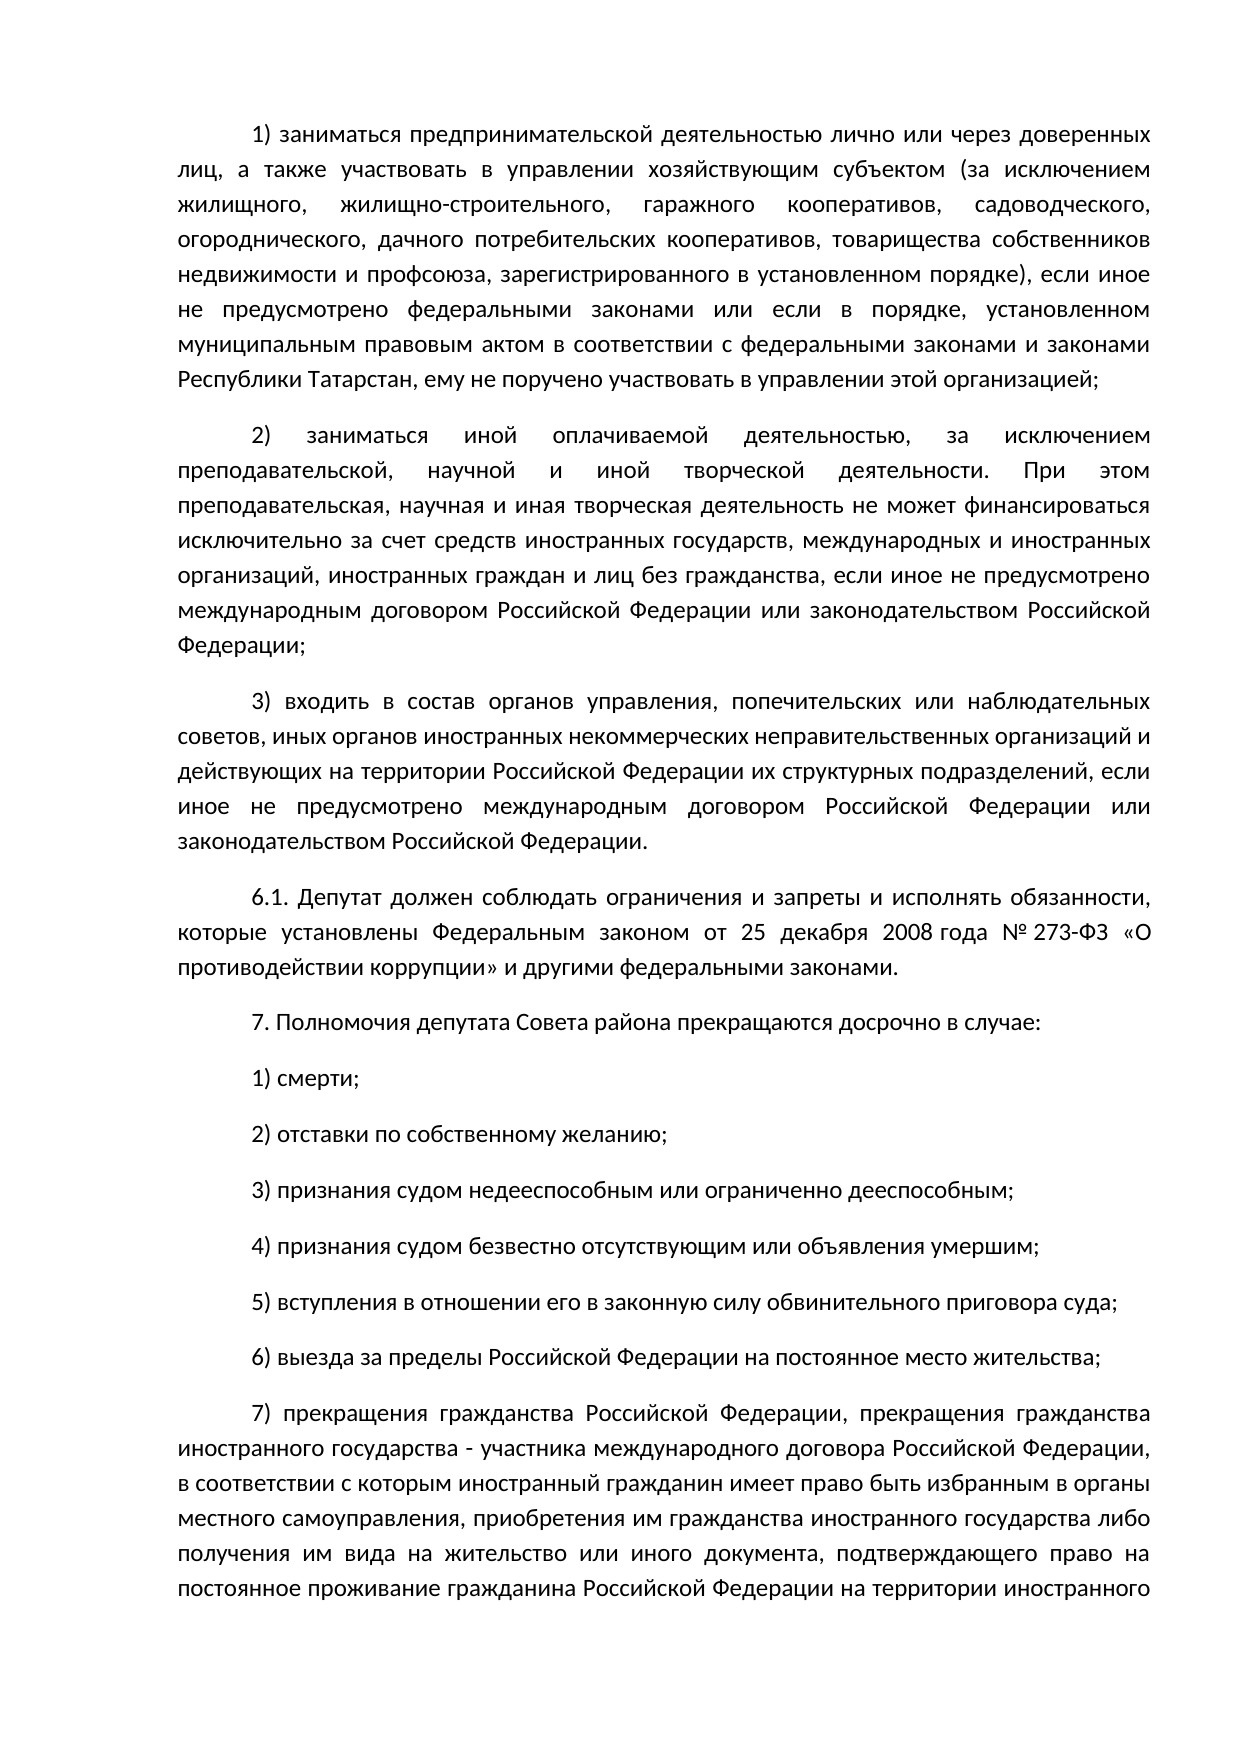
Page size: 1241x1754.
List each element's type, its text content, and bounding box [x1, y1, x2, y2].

text 4) признания судом безвестно отсутствующим или объявления умершим; [177, 1230, 1152, 1260]
text 2) заниматься иной оплачиваемой деятельностью, за исключением преподавательской, научной и иной творческой деятельности. При этом преподавательская, научная и иная творческая деятельность не может финансироваться исключительно за счет средств иностранных государств, международных и иностранных организаций, иностранных граждан и лиц без гражданства, если иное не предусмотрено международным договором Российской Федерации или законодательством Российской Федерации; [177, 419, 1152, 659]
text 5) вступления в отношении его в законную силу обвинительного приговора суда; [177, 1286, 1152, 1316]
text 2) отставки по собственному желанию; [177, 1118, 1152, 1149]
text 3) входить в состав органов управления, попечительских или наблюдательных советов, иных органов иностранных некоммерческих неправительственных организаций и действующих на территории Российской Федерации их структурных подразделений, если иное не предусмотрено международным договором Российской Федерации или законодательством Российской Федерации. [177, 685, 1152, 855]
text 1) заниматься предпринимательской деятельностью лично или через доверенных лиц, а также участвовать в управлении хозяйствующим субъектом (за исключением жилищного, жилищно-строительного, гаражного кооперативов, садоводческого, огороднического, дачного потребительских кооперативов, товарищества собственников недвижимости и профсоюза, зарегистрированного в установленном порядке), если иное не предусмотрено федеральными законами или если в порядке, установленном муниципальным правовым актом в соответствии с федеральными законами и законами Республики Татарстан, ему не поручено участвовать в управлении этой организацией; [177, 118, 1152, 394]
text 6.1. Депутат должен соблюдать ограничения и запреты и исполнять обязанности, которые установлены Федеральным законом от 25 декабря 2008 года № 273-ФЗ «О противодействии коррупции» и другими федеральными законами. [177, 881, 1152, 981]
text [177, 1397, 1152, 1603]
text 1) смерти; [177, 1062, 1152, 1093]
text 3) признания судом недееспособным или ограниченно дееспособным; [177, 1174, 1152, 1204]
text 7. Полномочия депутата Совета района прекращаются досрочно в случае: [177, 1006, 1152, 1037]
text 6) выезда за пределы Российской Федерации на постоянное место жительства; [177, 1341, 1152, 1372]
